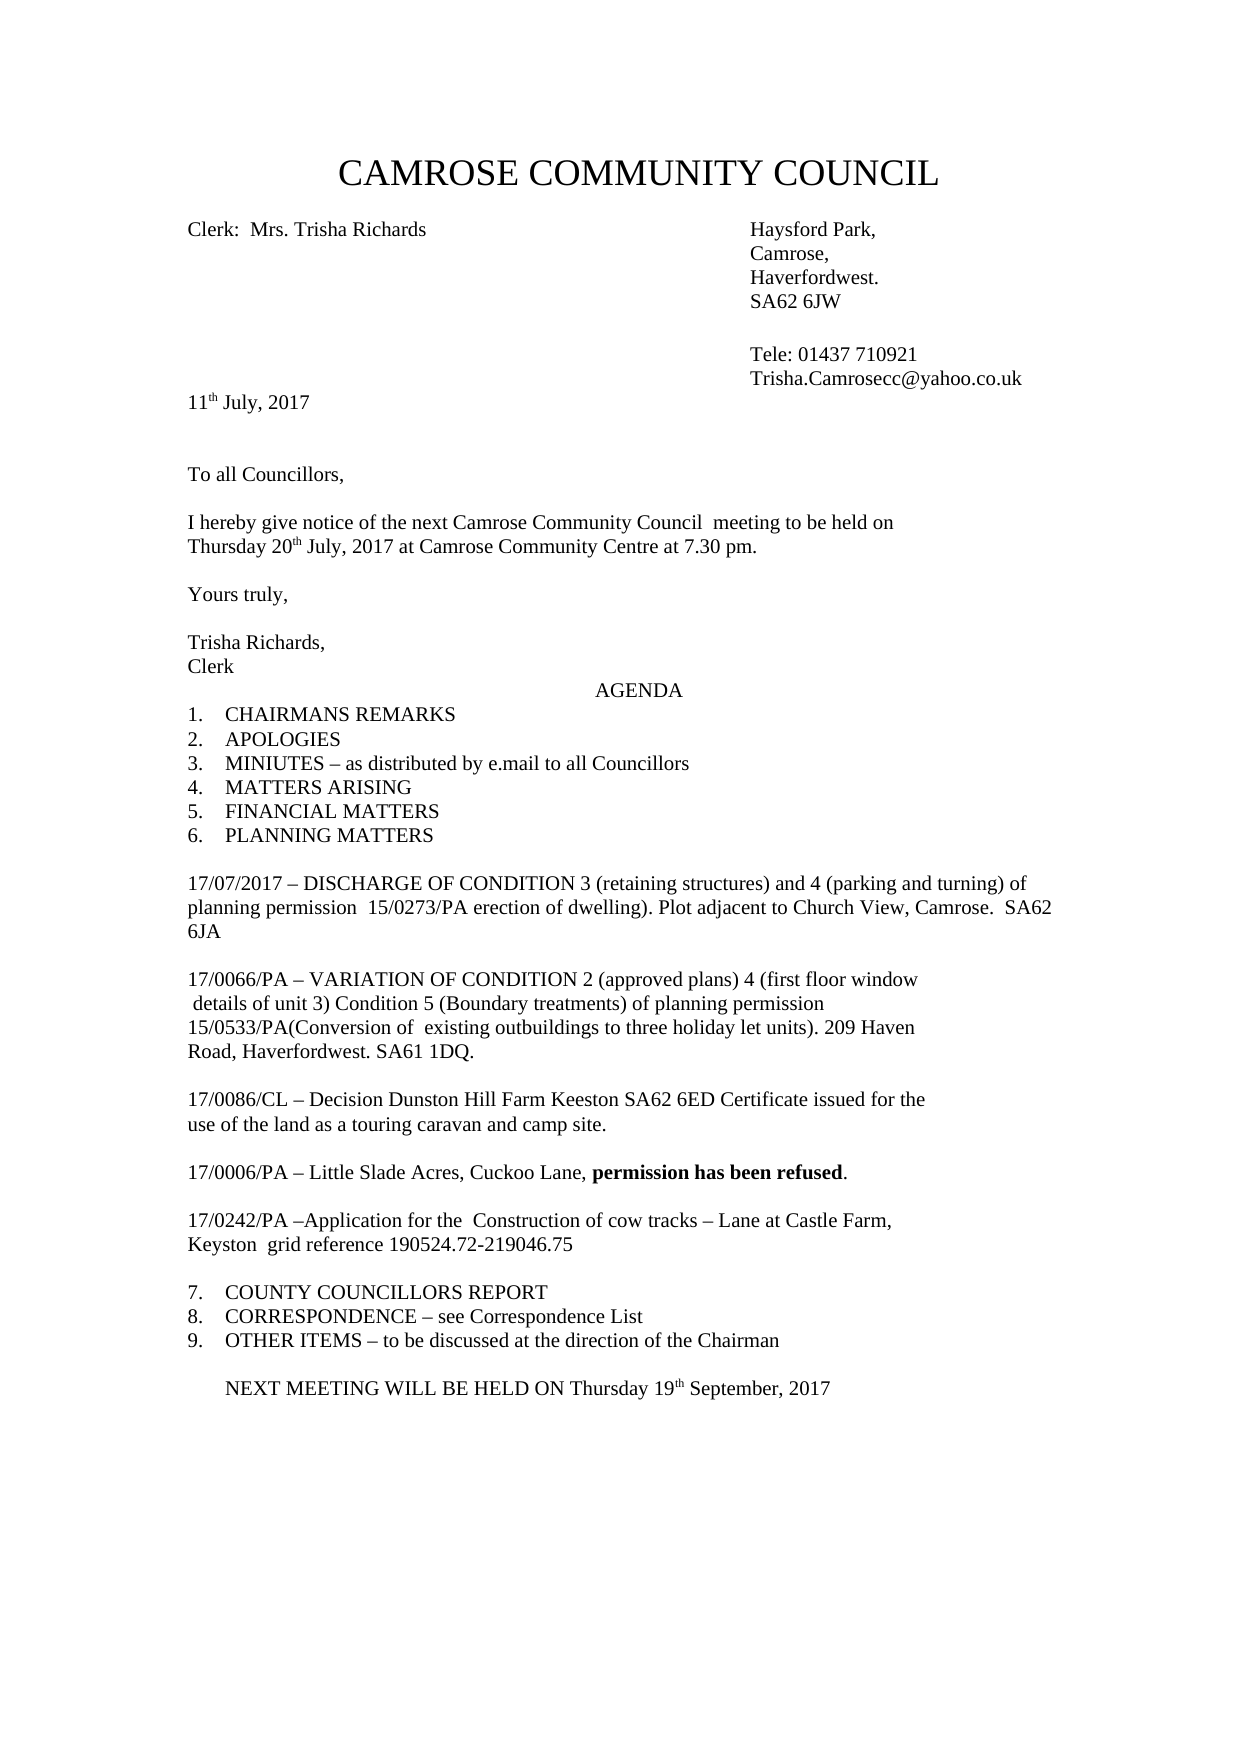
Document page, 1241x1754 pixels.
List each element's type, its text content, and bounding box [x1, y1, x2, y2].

list COUNTY COUNCILLORS REPORT [187, 1280, 1090, 1304]
list NEXT MEETING WILL BE HELD ON Thursday 19th September, 2017 [225, 1376, 1090, 1400]
text 15/0533/PA(Conversion of existing outbuildings to three holiday let units). 209 Haven [187, 1015, 1090, 1039]
text SA62 6JW [150, 289, 1090, 313]
text I hereby give notice of the next Camrose Community Council meeting to be held on [150, 510, 1090, 534]
text CAMROSE COMMUNITY COUNCIL [150, 150, 1090, 193]
text 17/0066/PA – VARIATION OF CONDITION 2 (approved plans) 4 (first floor window [187, 967, 1090, 991]
text To all Councillors, [150, 462, 1090, 486]
text Thursday 20th July, 2017 at Camrose Community Centre at 7.30 pm. [150, 534, 1090, 558]
text 17/0242/PA –Application for the Construction of cow tracks – Lane at Castle Farm, [187, 1208, 1090, 1232]
text Haverfordwest. [150, 265, 1090, 289]
text Road, Haverfordwest. SA61 1DQ. [187, 1039, 1090, 1063]
text 17/0086/CL – Decision Dunston Hill Farm Keeston SA62 6ED Certificate issued for the [187, 1087, 1090, 1111]
text 17/0006/PA – Little Slade Acres, Cuckoo Lane, permission has been refused. [187, 1159, 1090, 1184]
text Camrose, [150, 241, 1090, 265]
list FINANCIAL MATTERS [187, 799, 1090, 823]
text Trisha Richards, [150, 630, 1090, 654]
text Trisha.Camrosecc@yahoo.co.uk [150, 366, 1090, 389]
text Keyston grid reference 190524.72-219046.75 [187, 1232, 1090, 1256]
text Tele: 01437 710921 [150, 313, 1090, 366]
list MATTERS ARISING [187, 774, 1090, 799]
list MINIUTES – as distributed by e.mail to all Councillors [187, 751, 1090, 774]
list CHAIRMANS REMARKS [187, 702, 1090, 726]
list CORRESPONDENCE – see Correspondence List [187, 1304, 1090, 1328]
text details of unit 3) Condition 5 (Boundary treatments) of planning permission [187, 991, 1090, 1015]
text Clerk [150, 654, 1090, 678]
list APOLOGIES [187, 726, 1090, 751]
text AGENDA [150, 678, 1090, 702]
text Clerk: Mrs. Trisha Richards Haysford Park, [150, 217, 1090, 241]
list OTHER ITEMS – to be discussed at the direction of the Chairman [187, 1328, 1090, 1352]
text 11th July, 2017 [150, 389, 1090, 414]
text use of the land as a touring caravan and camp site. [187, 1111, 1090, 1136]
text 17/07/2017 – DISCHARGE OF CONDITION 3 (retaining structures) and 4 (parking and turning) of planning permission 15/0273/PA erection of dwelling). Plot adjacent to Church View, Camrose. SA62 6JA [187, 871, 1090, 943]
text Yours truly, [150, 582, 1090, 606]
list PLANNING MATTERS [187, 823, 1090, 847]
